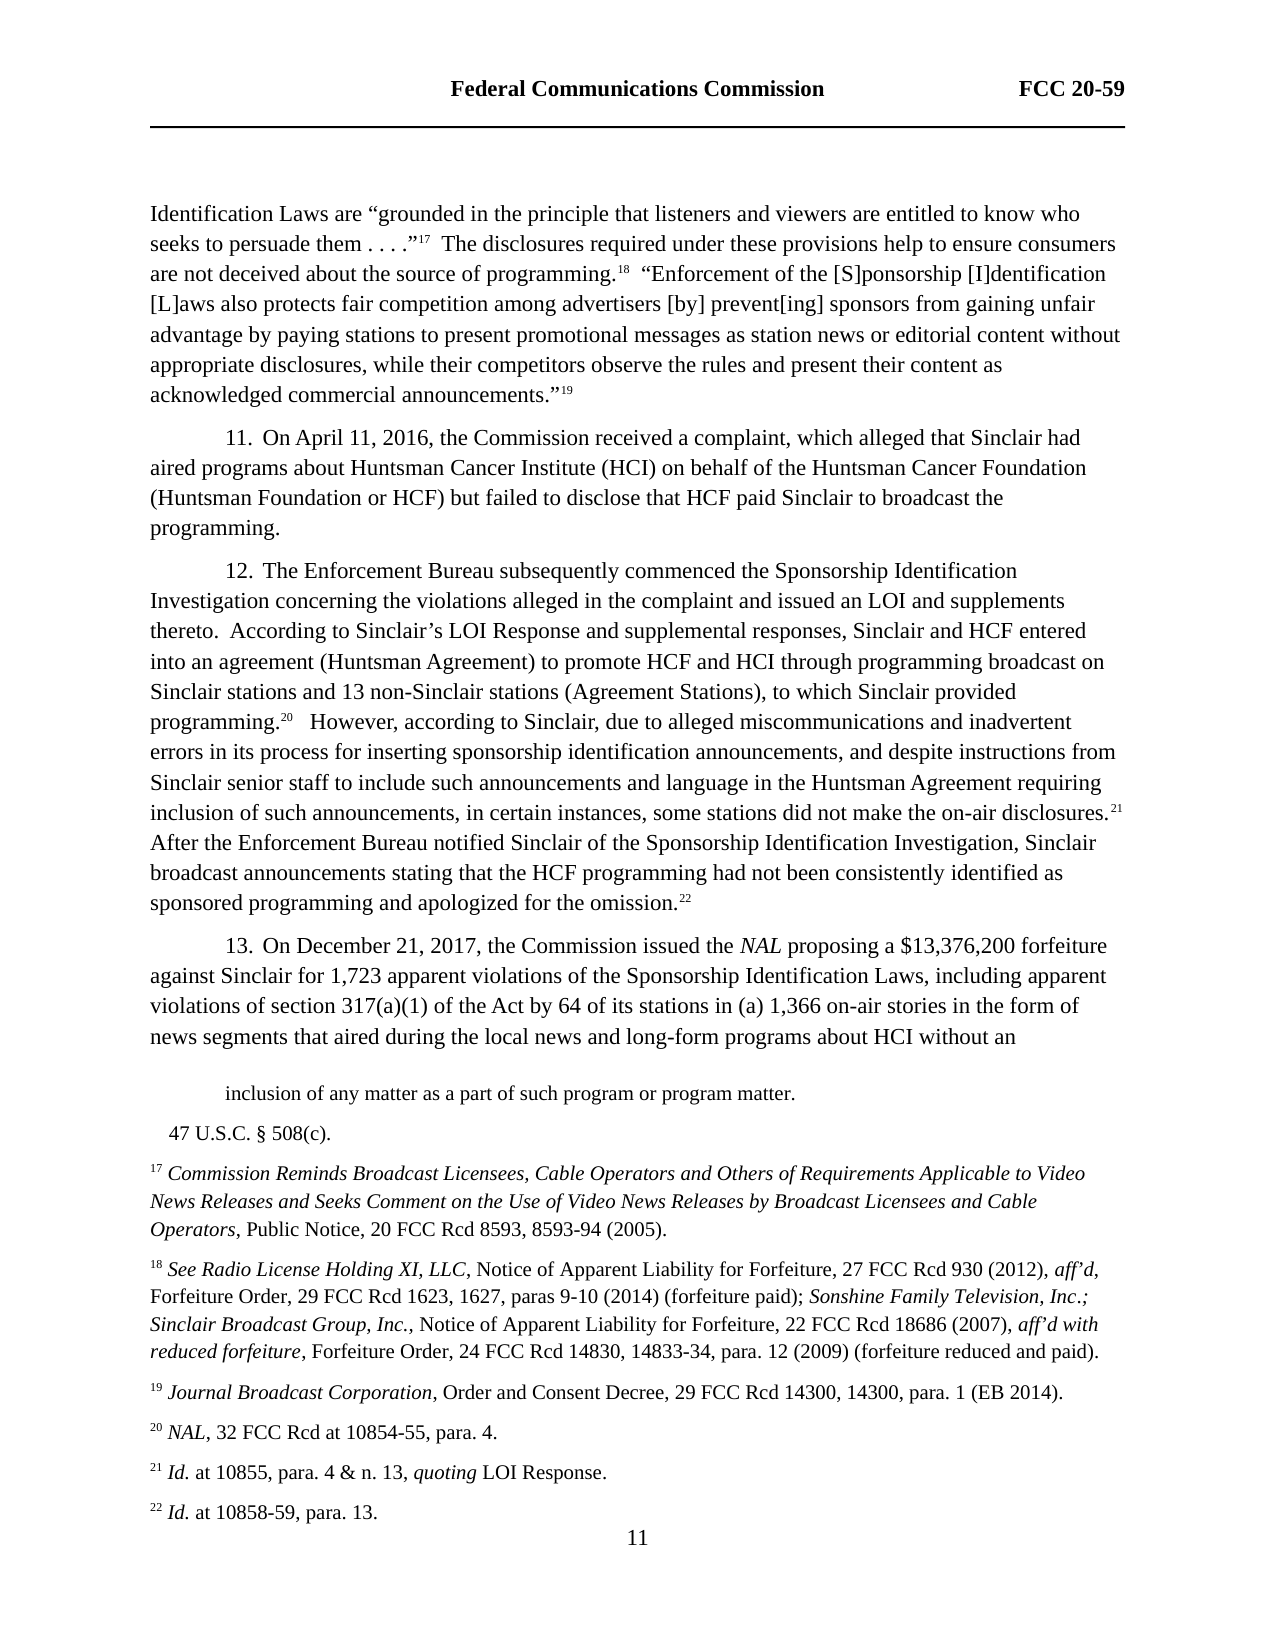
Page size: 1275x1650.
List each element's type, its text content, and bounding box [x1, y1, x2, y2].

list The Enforcement Bureau subsequently commenced the Sponsorship Identification Investigation concerning the violations alleged in the complaint and issued an LOI and supplements thereto. According to Sinclair’s LOI Response and supplemental responses, Sinclair and HCF entered into an agreement (Huntsman Agreement) to promote HCF and HCI through programming broadcast on Sinclair stations and 13 non-Sinclair stations (Agreement Stations), to which Sinclair provided programming. However, according to Sinclair, due to alleged miscommunications and inadvertent errors in its process for inserting sponsorship identification announcements, and despite instructions from Sinclair senior staff to include such announcements and language in the Huntsman Agreement requiring inclusion of such announcements, in certain instances, some stations did not make the on-air disclosures. After the Enforcement Bureau notified Sinclair of the Sponsorship Identification Investigation, Sinclair broadcast announcements stating that the HCF programming had not been consistently identified as sponsored programming and apologized for the omission. [150, 557, 1125, 916]
list On April 11, 2016, the Commission received a complaint, which alleged that Sinclair had aired programs about Huntsman Cancer Institute (HCI) on behalf of the Huntsman Cancer Foundation (Huntsman Foundation or HCF) but failed to disclose that HCF paid Sinclair to broadcast the programming. [150, 424, 1125, 541]
list On December 21, 2017, the Commission issued the NAL proposing a $13,376,200 forfeiture against Sinclair for 1,723 apparent violations of the Sponsorship Identification Laws, including apparent violations of section 317(a)(1) of the Act by 64 of its stations in (a) 1,366 on-air stories in the form of news segments that aired during the local news and long-form programs about HCI without an announcement disclosing that the programming was sponsored, and (b) 71 long-form programs with deficient announcements that identified the programming as paid for, but that failed to clearly identify the program’s sponsor. In addition, the Commission found Sinclair apparently violated section 507 of the Act by failing to notify the Agreement Stations that HCF paid Sinclair to air the HCI programming, in connection with 278 broadcasts that had no sponsorship identification announcements and eight broadcasts that had incomplete sponsorship identification announcements. [150, 932, 1125, 1049]
list The Sponsorship Identification Laws require licensees to disclose when matter is broadcast in exchange for valuable Consideration and to make such disclosures at the time the material is aired. In addition, the Sponsorship Identification Laws establish a reporting scheme requiring disclosure to the licensee whenever valuable Consideration for the inclusion of material in a broadcast is given to or received by an entity other than the licensee. The Commission has explained that the Sponsorship Identification Laws are “grounded in the principle that listeners and viewers are entitled to know who seeks to persuade them . . . .” The disclosures required under these provisions help to ensure consumers are not deceived about the source of programming. “Enforcement of the [S]ponsorship [I]dentification [L]aws also protects fair competition among advertisers [by] prevent[ing] sponsors from gaining unfair advantage by paying stations to present promotional messages as station news or editorial content without appropriate disclosures, while their competitors observe the rules and present their content as acknowledged commercial announcements.” [150, 200, 1125, 407]
